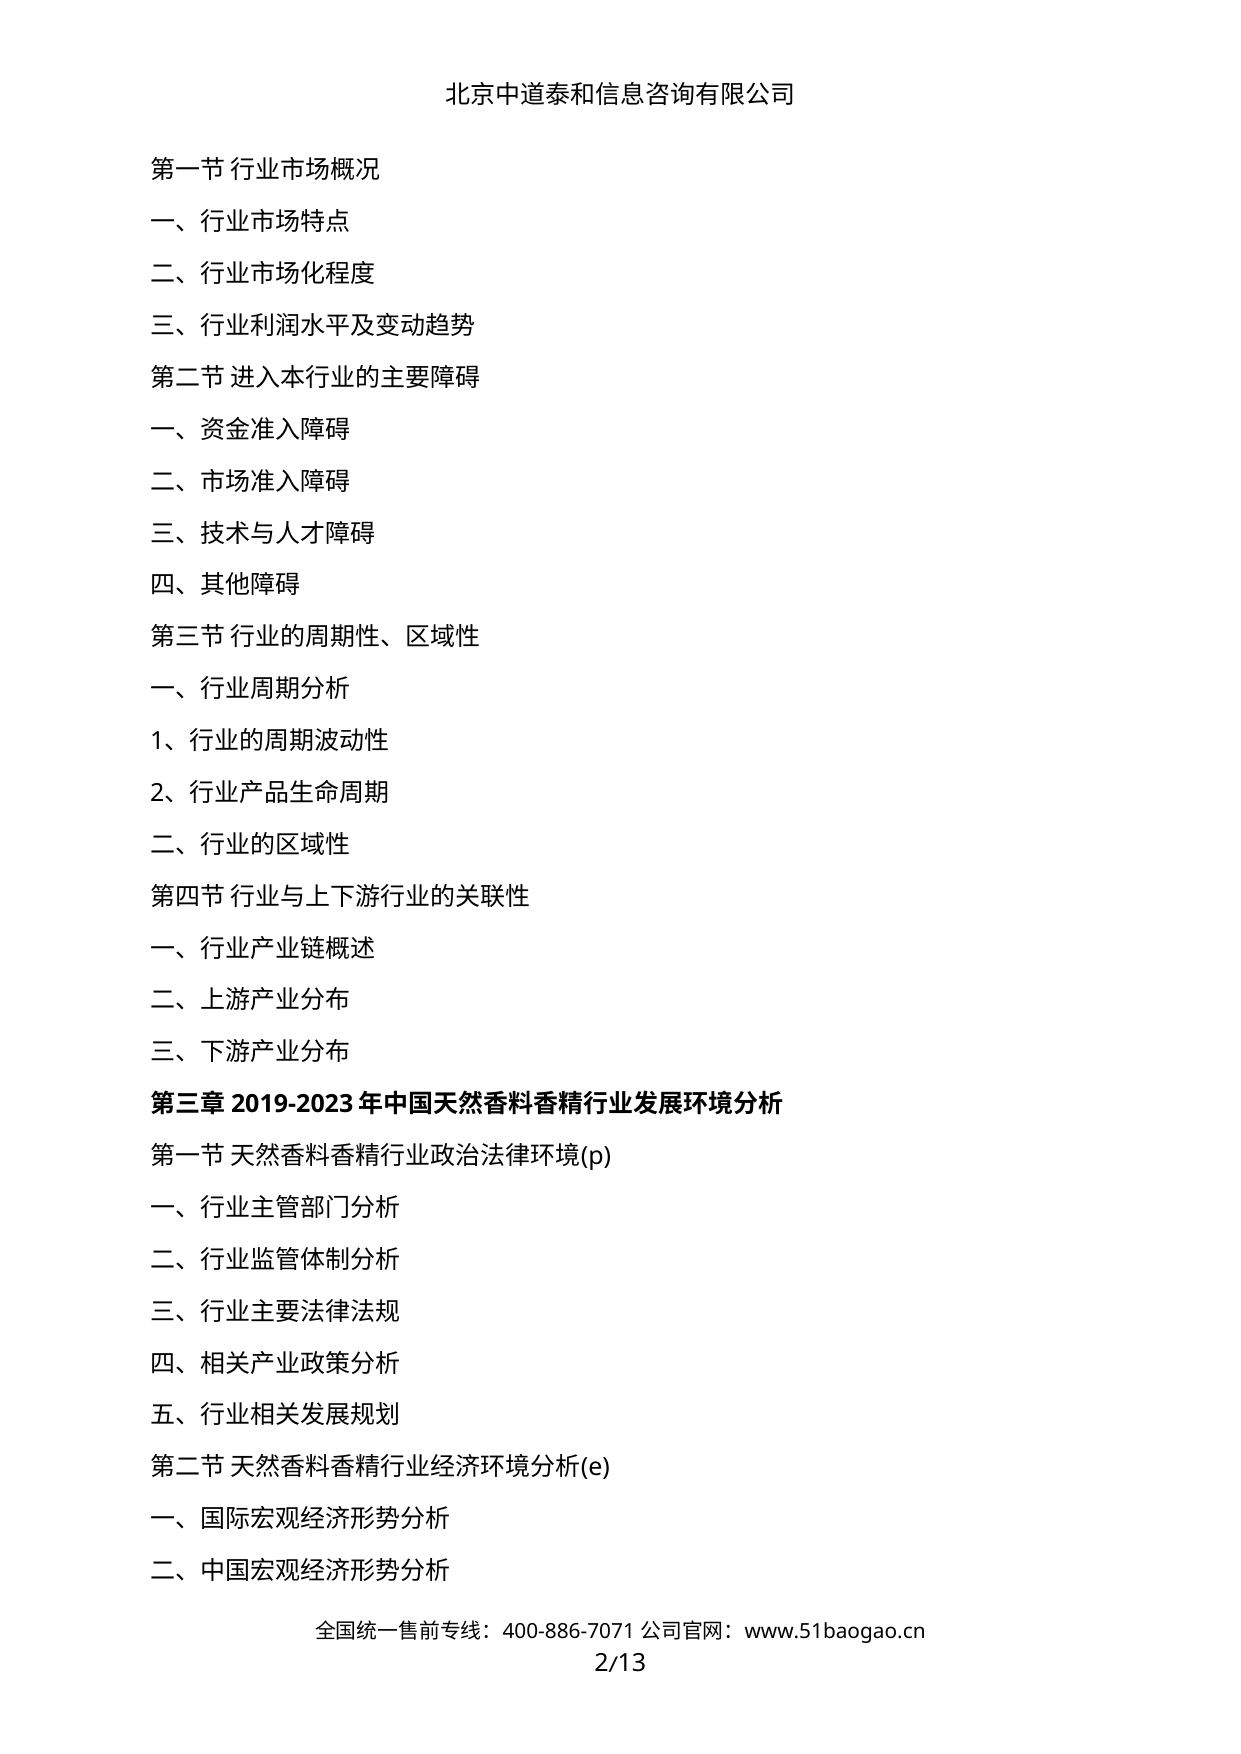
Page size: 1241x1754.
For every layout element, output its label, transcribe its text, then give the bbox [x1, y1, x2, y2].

text 一、行业主管部门分析 [150, 1187, 1090, 1224]
text 一、国际宏观经济形势分析 [150, 1499, 1090, 1535]
text 三、行业主要法律法规 [150, 1291, 1090, 1327]
text 第三章 2019-2023年中国天然香料香精行业发展环境分析 [150, 1084, 1090, 1120]
text 四、相关产业政策分析 [150, 1343, 1090, 1379]
text 二、行业市场化程度 [150, 254, 1090, 290]
text 三、行业利润水平及变动趋势 [150, 306, 1090, 342]
text 2、行业产品生命周期 [150, 772, 1090, 809]
text 二、上游产业分布 [150, 980, 1090, 1016]
text 二、行业的区域性 [150, 824, 1090, 861]
text 第四节 行业与上下游行业的关联性 [150, 876, 1090, 912]
text 1、行业的周期波动性 [150, 721, 1090, 757]
text 四、其他障碍 [150, 565, 1090, 601]
text 第一节 行业市场概况 [150, 150, 1090, 186]
text 五、行业相关发展规划 [150, 1395, 1090, 1431]
text 二、中国宏观经济形势分析 [150, 1551, 1090, 1587]
text 第二节 天然香料香精行业经济环境分析(e) [150, 1447, 1090, 1483]
text 一、行业周期分析 [150, 669, 1090, 705]
text 一、资金准入障碍 [150, 409, 1090, 446]
text 三、下游产业分布 [150, 1032, 1090, 1068]
text 第三节 行业的周期性、区域性 [150, 617, 1090, 653]
text 一、行业市场特点 [150, 202, 1090, 238]
text 二、市场准入障碍 [150, 461, 1090, 497]
text 第二节 进入本行业的主要障碍 [150, 357, 1090, 394]
text 三、技术与人才障碍 [150, 513, 1090, 549]
text 第一节 天然香料香精行业政治法律环境(p) [150, 1136, 1090, 1172]
text 一、行业产业链概述 [150, 928, 1090, 964]
text 二、行业监管体制分析 [150, 1239, 1090, 1276]
